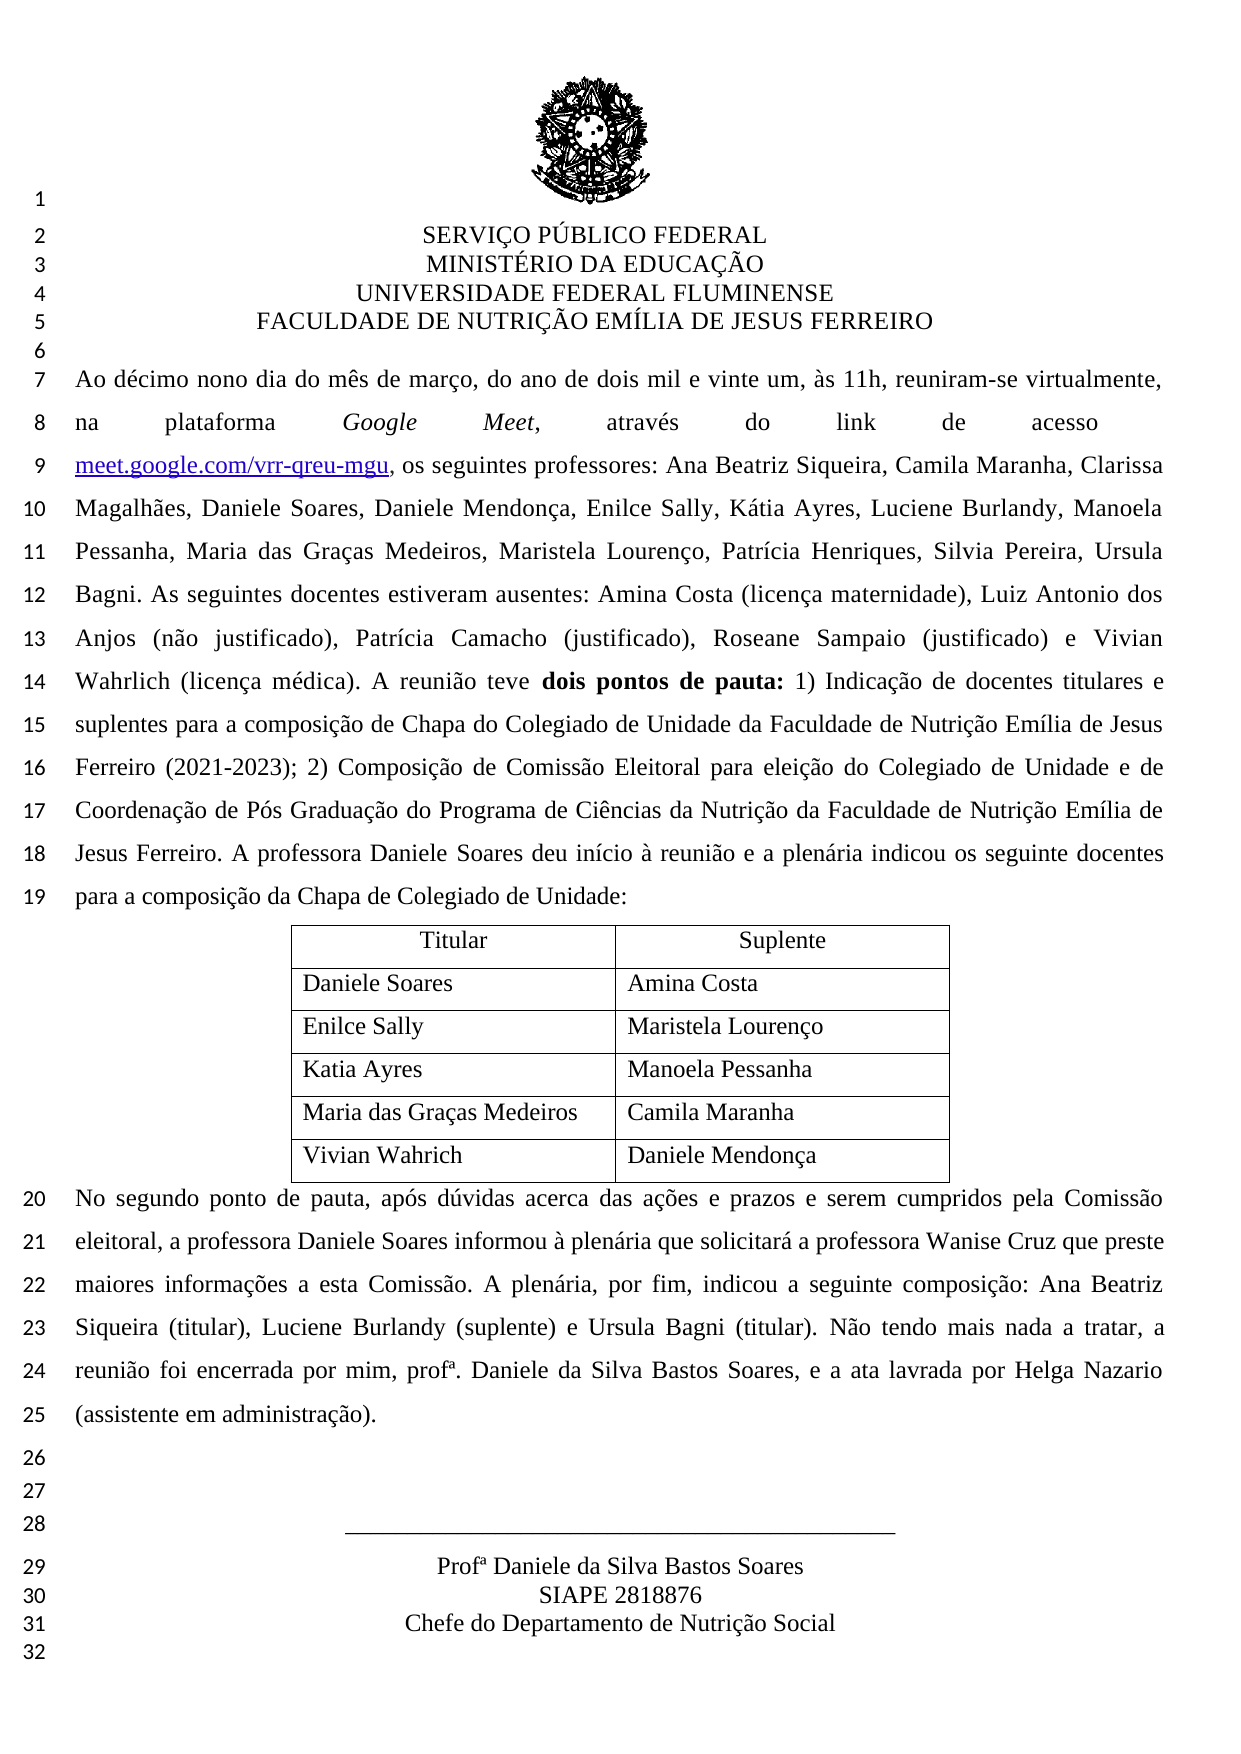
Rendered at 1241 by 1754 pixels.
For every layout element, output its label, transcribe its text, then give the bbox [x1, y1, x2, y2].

text SIAPE 2818876 [614, 1580, 1165, 1608]
table_cell Manoela Pessanha [616, 1054, 949, 1096]
text No segundo ponto de pauta, após dúvidas acerca das ações e prazos e serem cumpridos pela Comissão eleitoral, a professora Daniele Soares informou à plenária que solicitará a professora Wanise Cruz que preste maiores informações a esta Comissão. A plenária, por fim, indicou a seguinte composição: Ana Beatriz Siqueira (titular), Luciene Burlandy (suplente) e Ursula Bagni (titular). Não tendo mais nada a tratar, a reunião foi encerrada por mim, profª. Daniele da Silva Bastos Soares, e a ata lavrada por Helga Nazario (assistente em administração). [75, 1183, 1165, 1427]
table_cell Vivian Wahrich [292, 1140, 615, 1182]
table_cell Daniele Mendonça [616, 1140, 949, 1182]
table_cell Maristela Lourenço [616, 1011, 949, 1053]
table_header Suplente [616, 926, 949, 967]
table_cell Enilce Sally [292, 1011, 615, 1053]
text UNIVERSIDADE FEDERAL FLUMINENSE [75, 278, 1115, 306]
table_cell Camila Maranha [616, 1097, 949, 1139]
text FACULDADE DE NUTRIÇÃO EMÍLIA DE JESUS FERREIRO [75, 306, 1115, 335]
text SIAPE 2818876 [75, 1580, 608, 1608]
text MINISTÉRIO DA EDUCAÇÃO [75, 249, 1115, 278]
text Chefe do Departamento de Nutrição Social [75, 1608, 1165, 1637]
picture [517, 75, 673, 207]
text SERVIÇO PÚBLICO FEDERAL [75, 220, 1115, 249]
table_cell Daniele Soares [292, 969, 615, 1010]
text ____________________________________________ [75, 1508, 1165, 1537]
text Profª Daniele da Silva Bastos Soares [75, 1551, 1165, 1580]
table_cell Amina Costa [616, 969, 949, 1010]
table_header Titular [292, 926, 615, 967]
table_cell Katia Ayres [292, 1054, 615, 1096]
table_cell Maria das Graças Medeiros [292, 1097, 615, 1139]
text Ao décimo nono dia do mês de março, do ano de dois mil e vinte um, às 11h, reuniram-se virtualmente, na plataforma Google Meet, através do link de acesso meet.google.com/vrr-qreu-mgu, os seguintes professores: Ana Beatriz Siqueira, Camila Maranha, Clarissa Magalhães, Daniele Soares, Daniele Mendonça, Enilce Sally, Kátia Ayres, Luciene Burlandy, Manoela Pessanha, Maria das Graças Medeiros, Maristela Lourenço, Patrícia Henriques, Silvia Pereira, Ursula Bagni. As seguintes docentes estiveram ausentes: Amina Costa (licença maternidade), Luiz Antonio dos Anjos (não justificado), Patrícia Camacho (justificado), Roseane Sampaio (justificado) e Vivian Wahrlich (licença médica). A reunião teve dois pontos de pauta: 1) Indicação de docentes titulares e suplentes para a composição de Chapa do Colegiado de Unidade da Faculdade de Nutrição Emília de Jesus Ferreiro (2021-2023); 2) Composição de Comissão Eleitoral para eleição do Colegiado de Unidade e de Coordenação de Pós Graduação do Programa de Ciências da Nutrição da Faculdade de Nutrição Emília de Jesus Ferreiro. A professora Daniele Soares deu início à reunião e a plenária indicou os seguinte docentes para a composição da Chapa de Colegiado de Unidade: [75, 364, 1165, 910]
